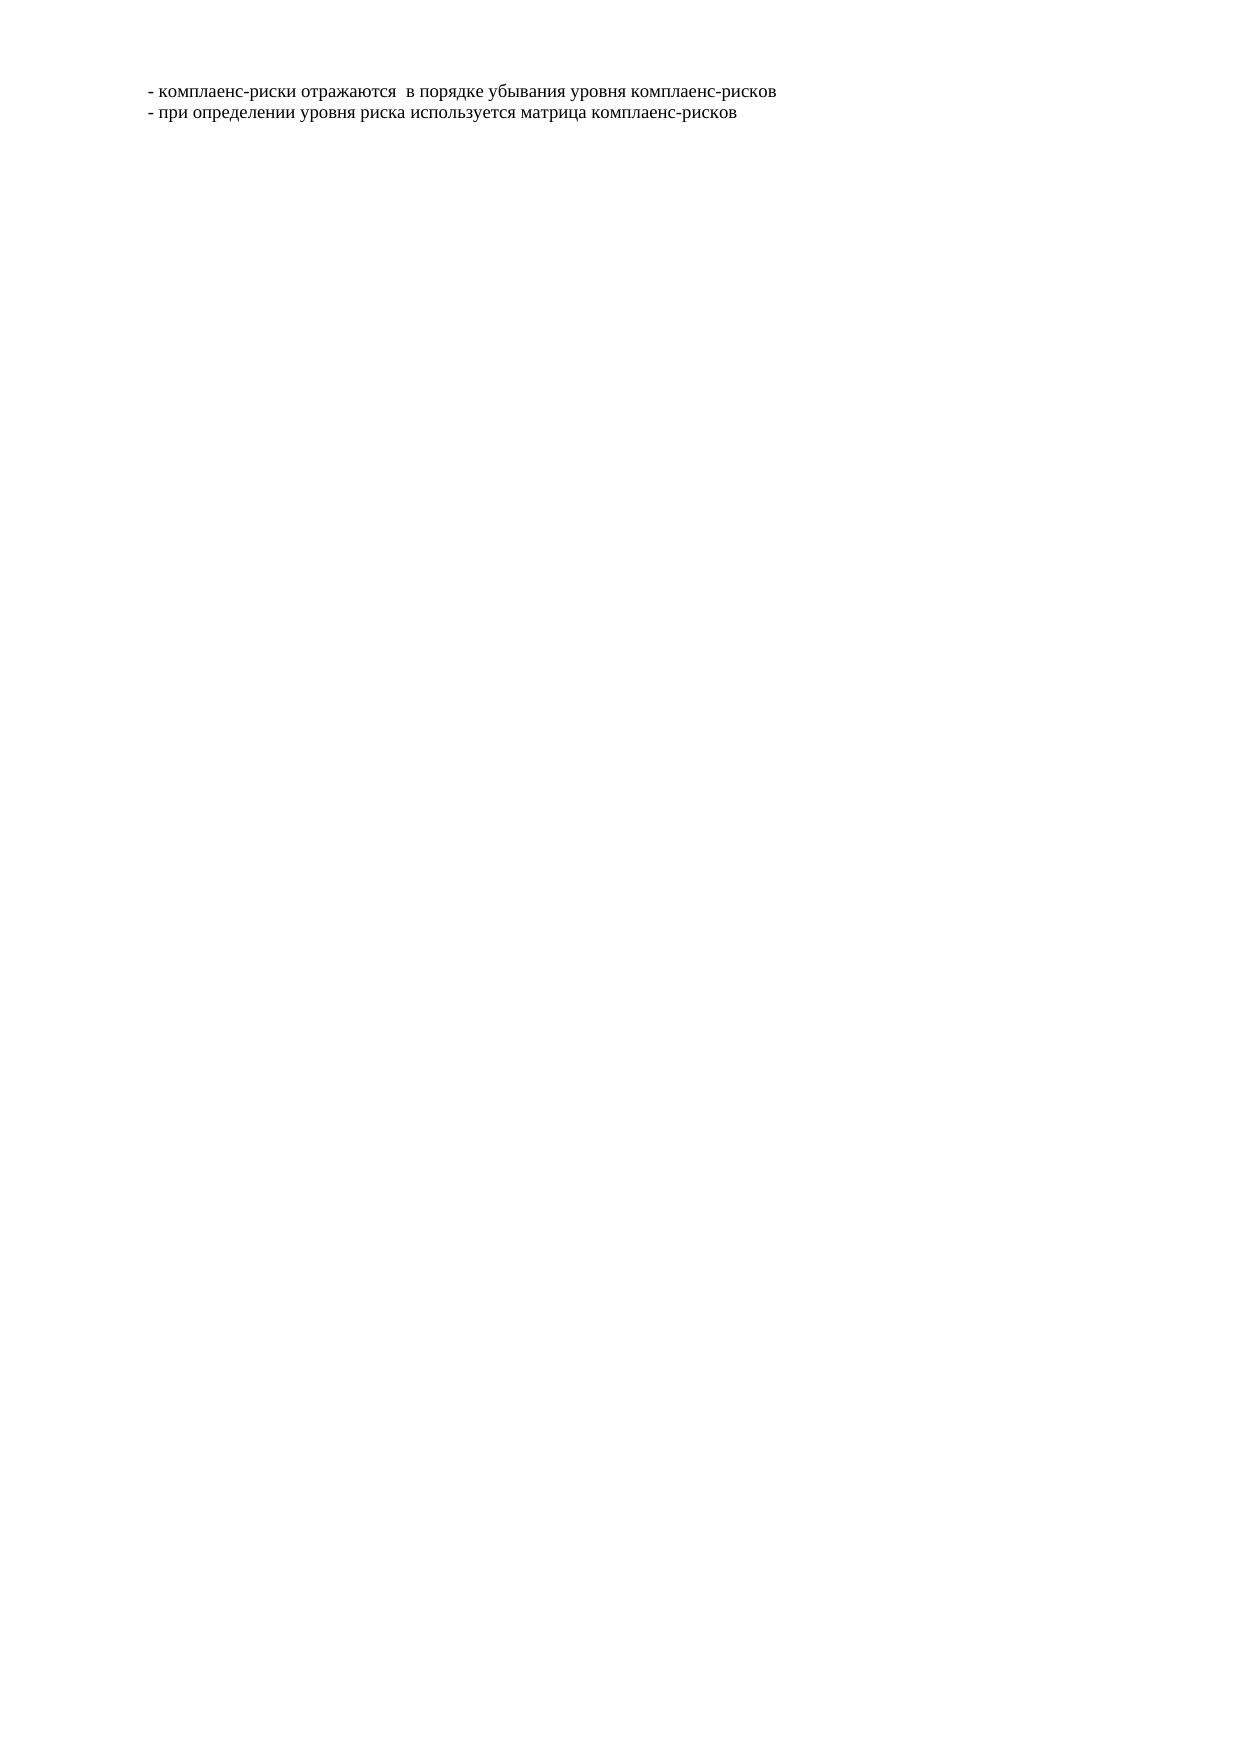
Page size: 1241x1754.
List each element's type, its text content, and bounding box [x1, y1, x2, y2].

text - комплаенс-риски отражаются в порядке убывания уровня комплаенс-рисков [148, 80, 1166, 101]
text - при определении уровня риска используется матрица комплаенс-рисков [148, 101, 1166, 123]
